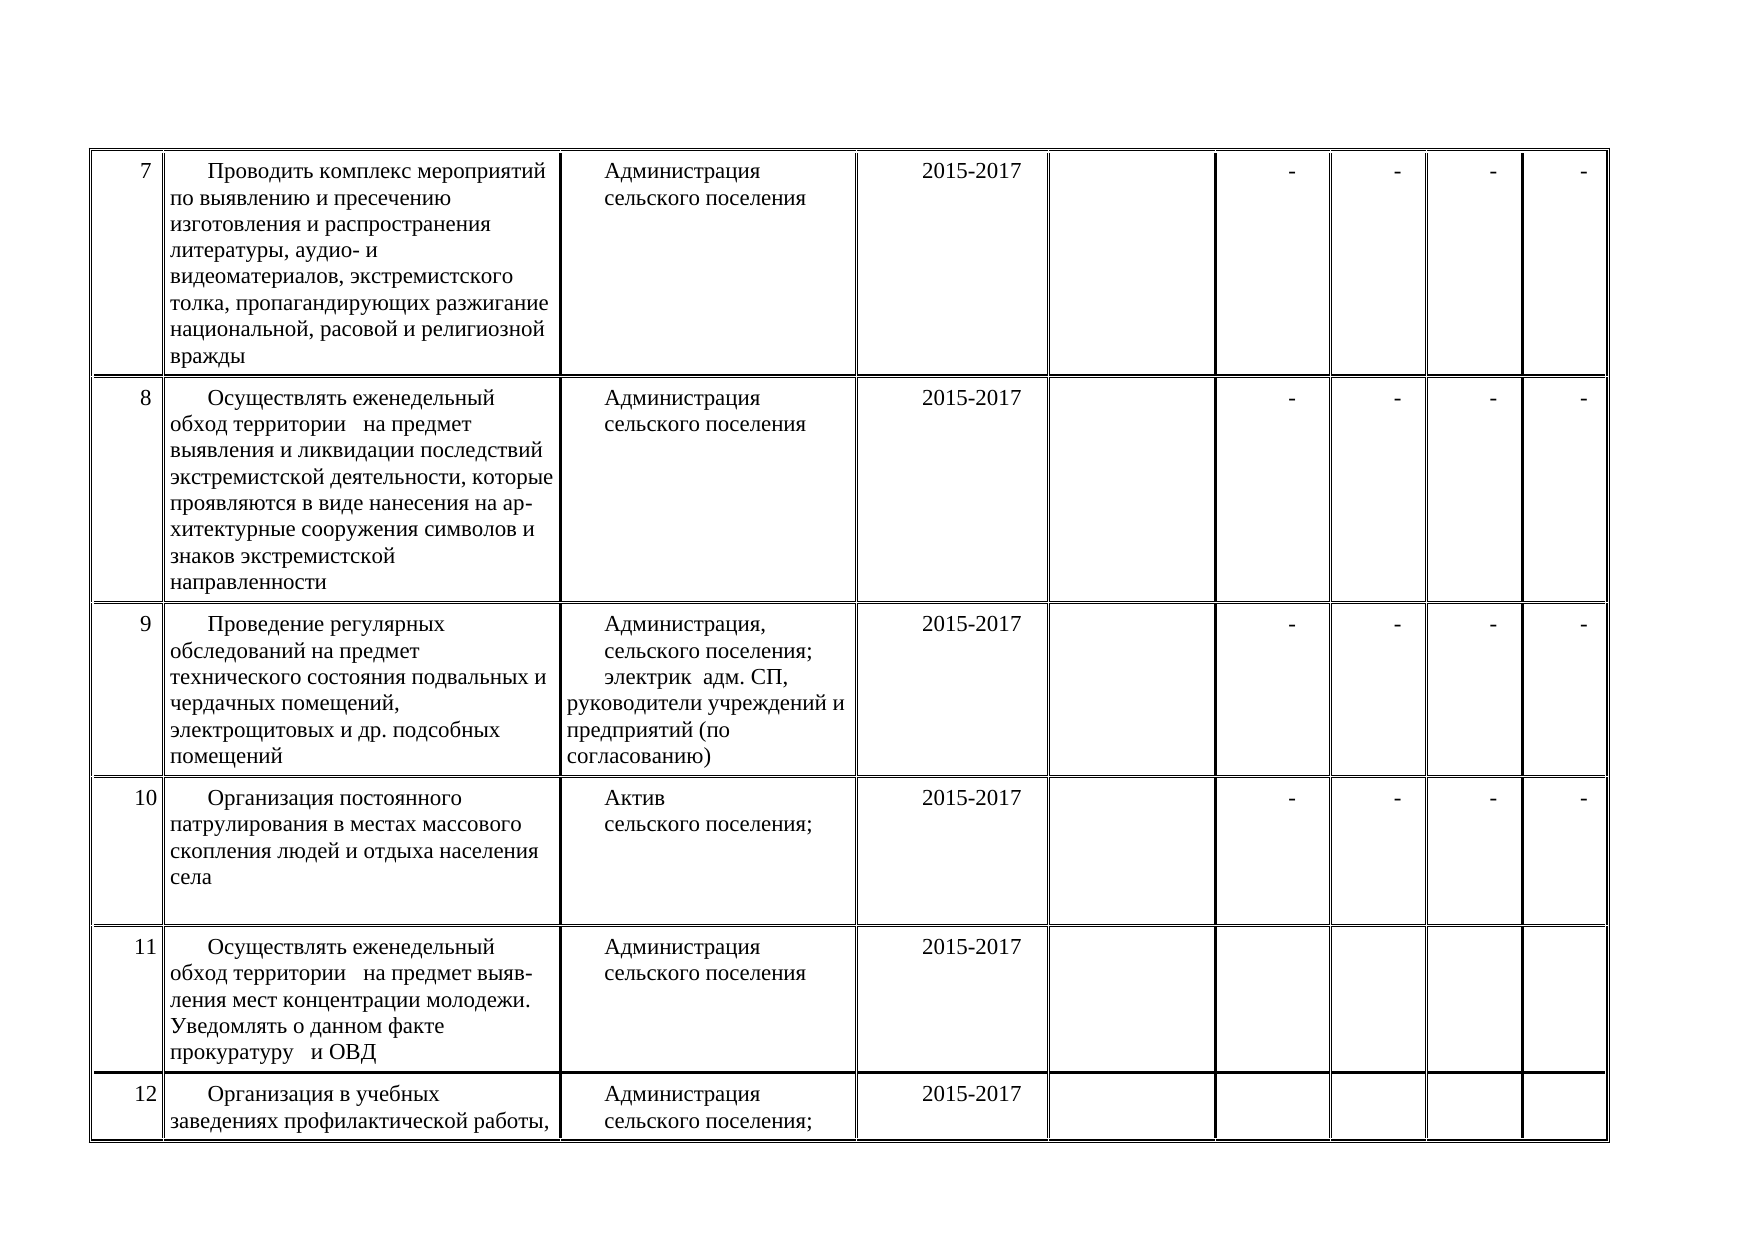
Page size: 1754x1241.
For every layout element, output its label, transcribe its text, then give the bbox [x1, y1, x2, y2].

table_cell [164, 1074, 560, 1139]
table_cell - [1428, 778, 1521, 923]
table_cell - [1522, 151, 1606, 374]
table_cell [560, 1074, 857, 1139]
table_cell - [1331, 151, 1427, 374]
table_cell 9 [90, 601, 164, 775]
table_cell - [1215, 151, 1331, 374]
table_cell - [1332, 778, 1425, 923]
table_cell 11 [92, 924, 162, 1071]
table_cell - [1524, 374, 1607, 601]
table_cell 2015-2017 [858, 778, 1047, 923]
table_cell - [1428, 378, 1521, 601]
table_cell [1331, 1074, 1427, 1139]
table_cell - [1427, 151, 1522, 374]
table_cell - [1522, 775, 1608, 923]
table_cell 2015-2017 [857, 1074, 1049, 1139]
table_cell Осуществлять еженедельный обход территории на предмет выявления и ликвидации последствий экстремистской деятельности, которые проявляются в виде нанесения на архитектурные сооружения символов и знаков экстремистской направленности [165, 378, 559, 601]
table_cell [1050, 927, 1214, 1071]
table_cell [1050, 778, 1214, 923]
table_cell [1524, 924, 1607, 1071]
table_cell 12 [92, 1071, 164, 1139]
table_cell 8 [92, 374, 162, 601]
table_cell [1049, 1074, 1215, 1139]
table_cell Актив сельского поселения; [562, 778, 855, 923]
table_cell [1428, 927, 1521, 1071]
table_cell - [1428, 604, 1521, 775]
table_cell 2015-2017 [858, 927, 1047, 1071]
table_cell - [1217, 778, 1329, 923]
table_cell - [1332, 604, 1425, 775]
table_cell 10 [90, 775, 164, 923]
table_cell 2015-2017 [857, 151, 1049, 374]
table_cell Администрация сельского поселения [560, 151, 857, 374]
table_cell Осуществлять еженедельный обход территории на предмет выявления мест концентрации молодежи. Уведомлять о данном факте прокуратуру и ОВД [165, 927, 559, 1071]
table_cell [1049, 151, 1215, 374]
table_cell [1050, 604, 1214, 775]
table_cell - [1217, 604, 1329, 775]
table_cell [1522, 1071, 1606, 1139]
table_cell [1427, 1074, 1522, 1139]
table_cell [1215, 1074, 1331, 1139]
table_cell Администрация сельского поселения [562, 378, 855, 601]
table_cell Проведение регулярных обследований на предмет технического состояния подвальных и чердачных помещений, электрощитовых и др. подсобных помещений [165, 604, 559, 775]
table_cell [1332, 927, 1425, 1071]
table_cell - [1522, 601, 1608, 775]
table_cell 2015-2017 [858, 378, 1047, 601]
table_cell Администрация, сельского поселения; электрик адм. СП, руководители учреждений и предприятий (по согласованию) [562, 604, 855, 775]
table_cell [1217, 927, 1329, 1071]
table_cell - [1217, 378, 1329, 601]
table_cell Проводить комплекс мероприятий по выявлению и пресечению изготовления и распространения литературы, аудио- и видеоматериалов, экстремистского толка, пропагандирующих разжигание национальной, расовой и религиозной вражды [164, 151, 560, 374]
table_cell 7 [92, 151, 164, 374]
table_cell Организация постоянного патрулирования в местах массового скопления людей и отдыха населения села [165, 778, 559, 923]
table_cell 2015-2017 [858, 604, 1047, 775]
table_cell Администрация сельского поселения [562, 927, 855, 1071]
table_cell [1050, 378, 1214, 601]
table_cell - [1332, 378, 1425, 601]
